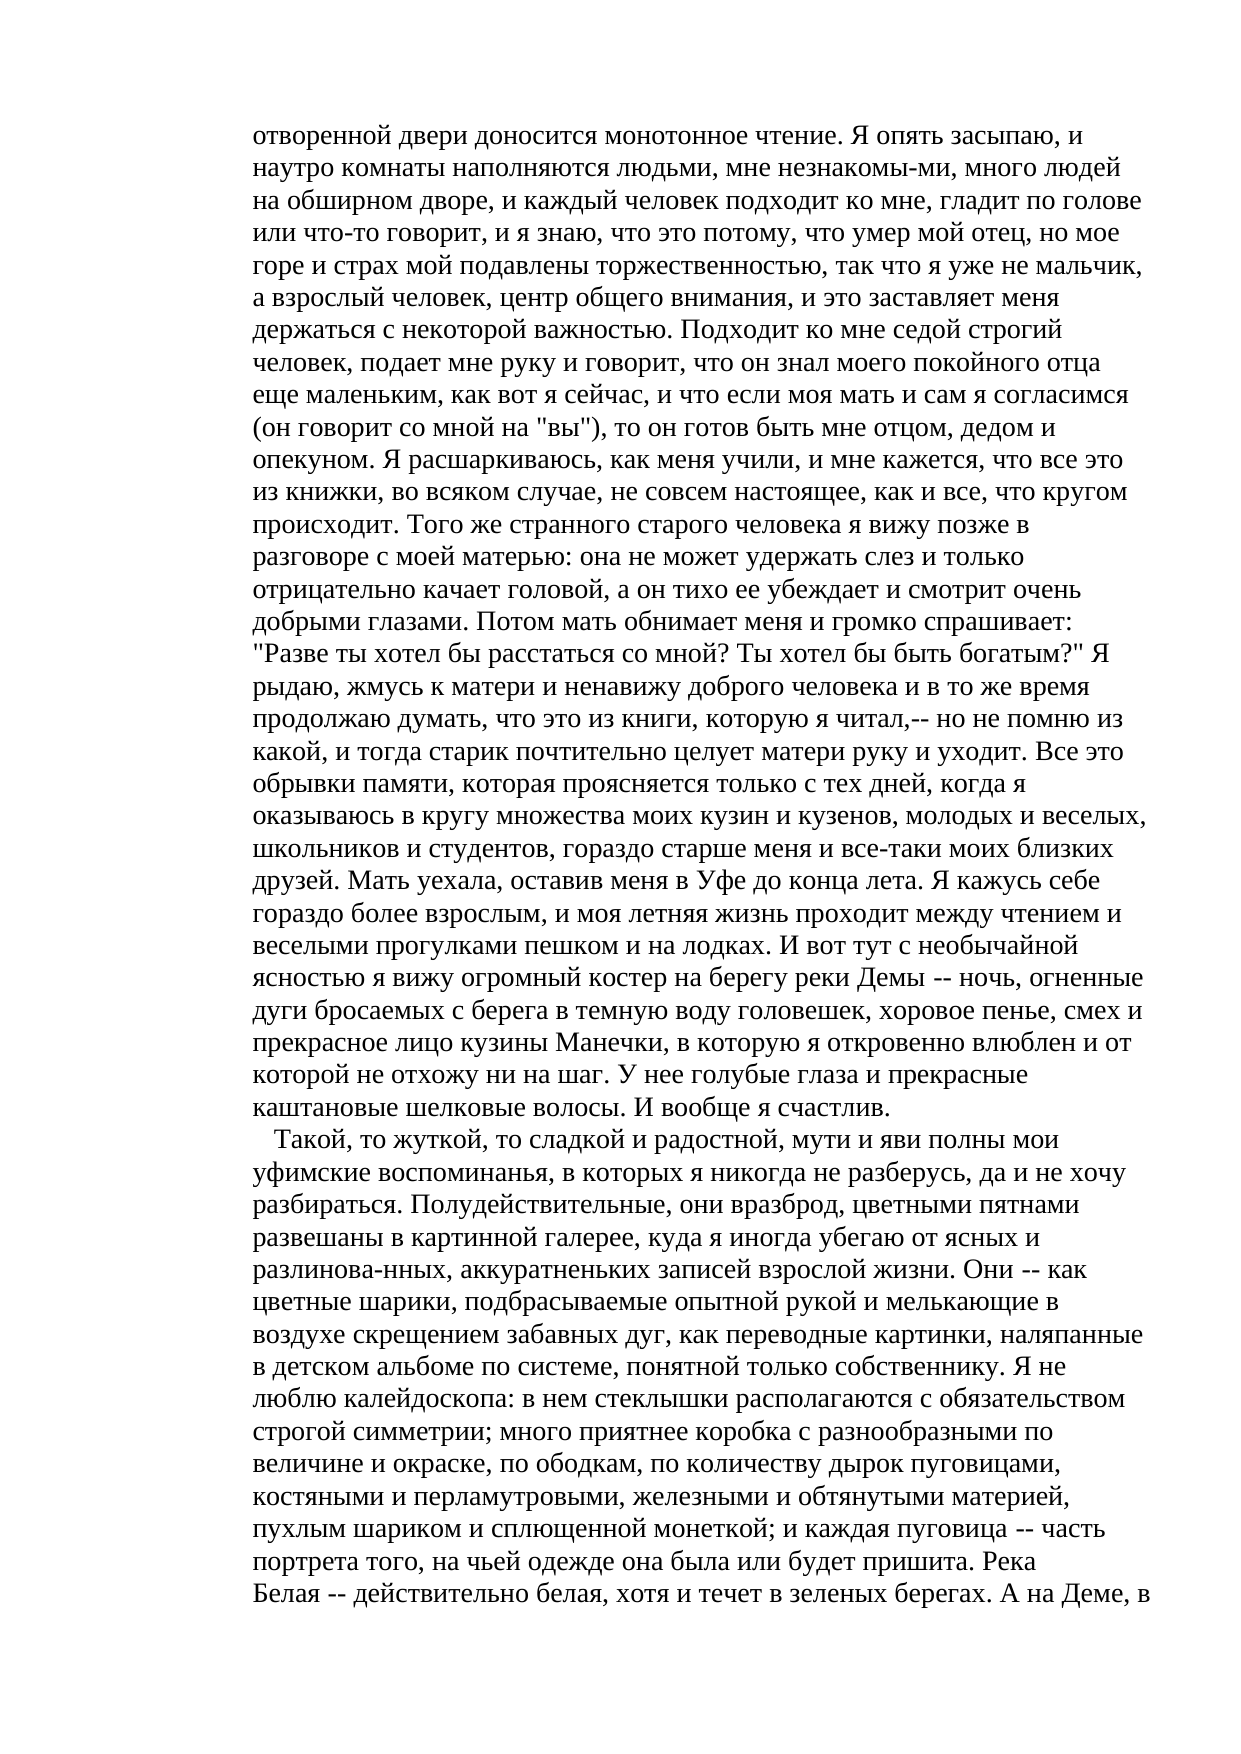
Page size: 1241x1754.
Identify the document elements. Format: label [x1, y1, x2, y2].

text [252, 1122, 1152, 1608]
text [252, 118, 1152, 1122]
